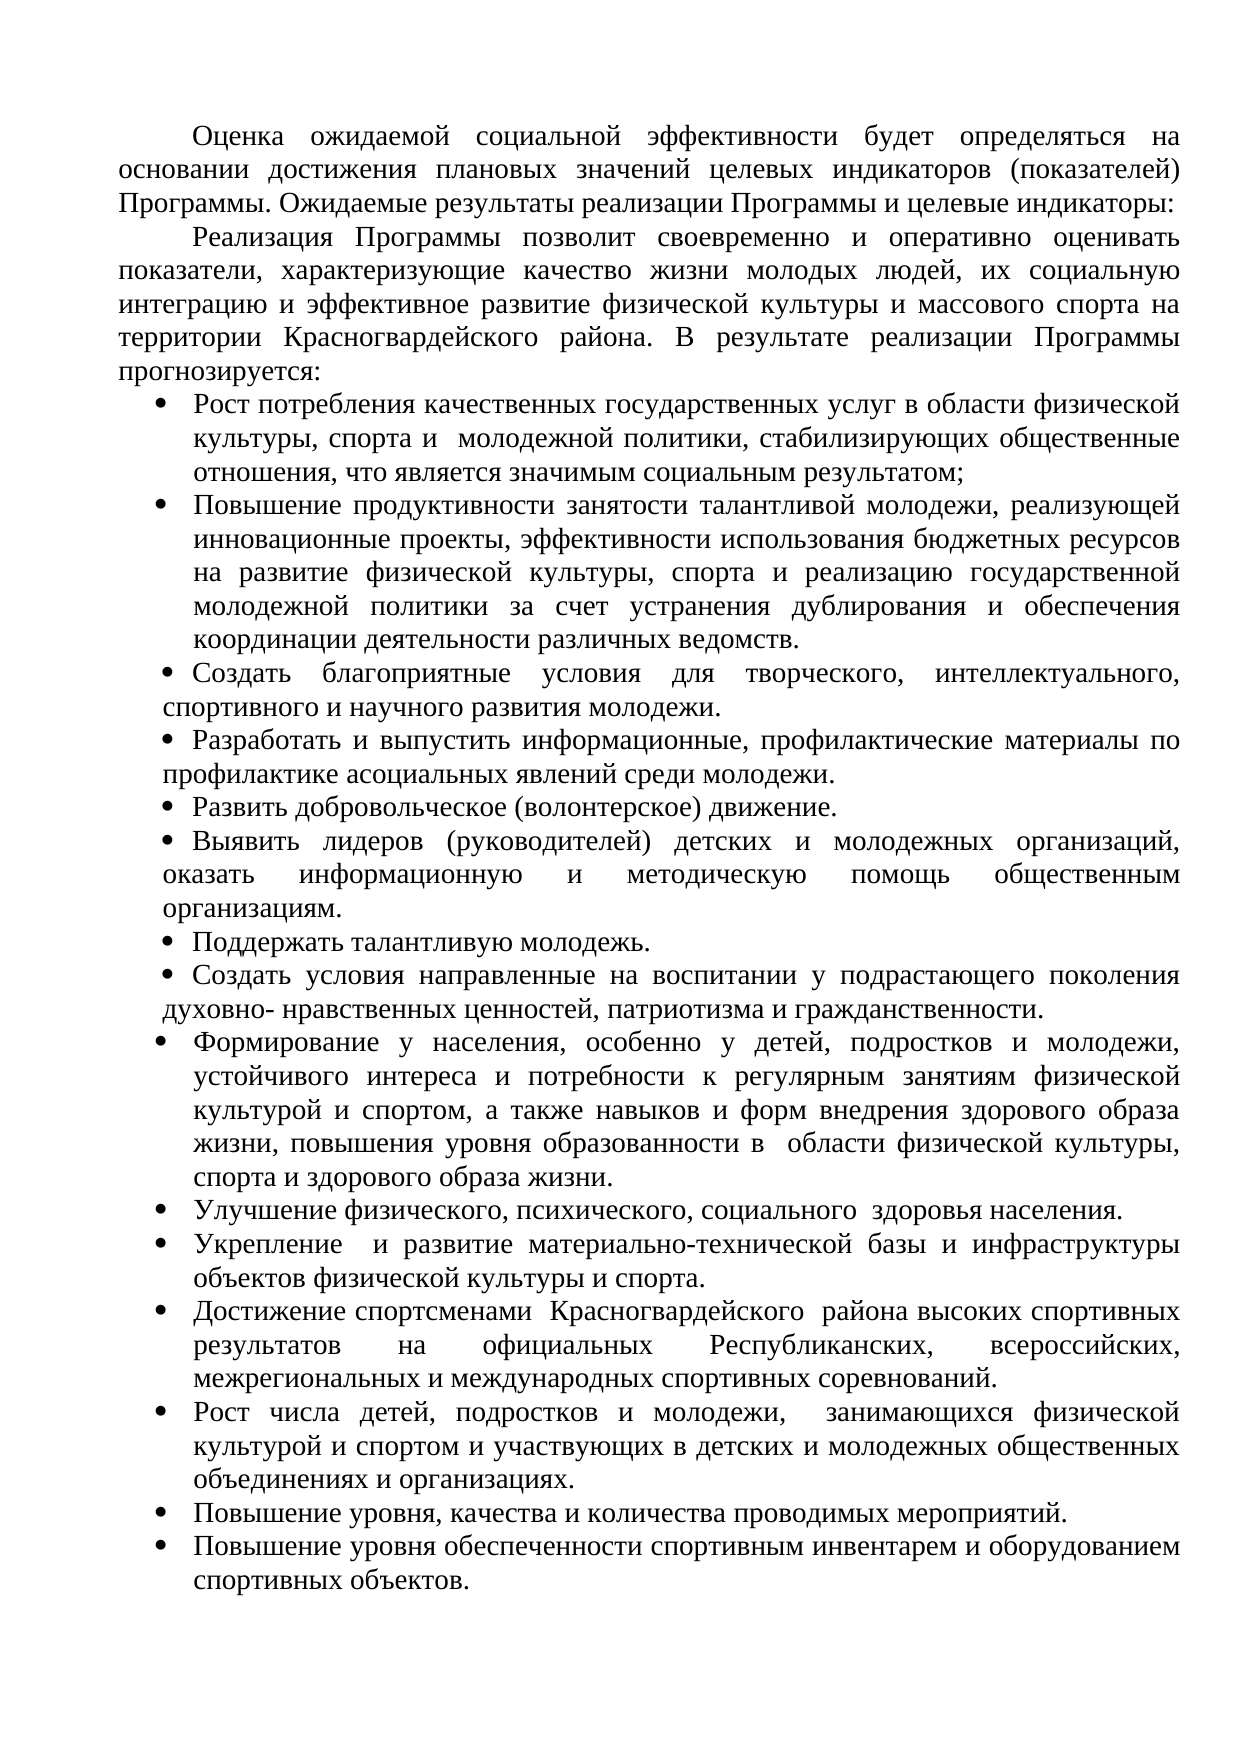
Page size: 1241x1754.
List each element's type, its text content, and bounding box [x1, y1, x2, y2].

list Создать благоприятные условия для творческого, интеллектуального, спортивного и научного развития молодежи. [162, 655, 1181, 722]
list Достижение спортсменами Красногвардейского района высоких спортивных результатов на официальных Республиканских, всероссийских, межрегиональных и международных спортивных соревнований. [156, 1352, 1181, 1452]
list Укрепление и развитие материально-технической базы и инфраструктуры объектов физической культуры и спорта. [156, 1255, 1181, 1322]
list Улучшение физического, психического, социального здоровья населения. [156, 1192, 1181, 1226]
list Выявить лидеров (руководителей) детских и молодежных организаций, оказать информационную и методическую помощь общественным организациям. [162, 823, 1181, 924]
list Создать условия направленные на воспитании у подрастающего поколения духовно- нравственных ценностей, патриотизма и гражданственности. [162, 957, 1181, 1024]
list Формирование у населения, особенно у детей, подростков и молодежи, устойчивого интереса и потребности к регулярным занятиям физической культурой и спортом, а также навыков и форм внедрения здорового образа жизни, повышения уровня образованности в области физической культуры, спорта и здорового образа жизни. [156, 1024, 1181, 1192]
text Реализация Программы позволит своевременно и оперативно оценивать показатели, характеризующие качество жизни молодых людей, их социальную интеграцию и эффективное развитие физической культуры и массового спорта на территории Красногвардейского района. В результате реализации Программы прогнозируется: [118, 219, 1181, 386]
list Повышение продуктивности занятости талантливой молодежи, реализующей инновационные проекты, эффективности использования бюджетных ресурсов на развитие физической культуры, спорта и реализацию государственной молодежной политики за счет устранения дублирования и обеспечения координации деятельности различных ведомств. [156, 487, 1181, 655]
list Развить добровольческое (волонтерское) движение. [162, 789, 1181, 823]
text Оценка ожидаемой социальной эффективности будет определяться на основании достижения плановых значений целевых индикаторов (показателей) Программы. Ожидаемые результаты реализации Программы и целевые индикаторы: [118, 118, 1181, 219]
list Поддержать талантливую молодежь. [162, 924, 1181, 957]
list Разработать и выпустить информационные, профилактические материалы по профилактике асоциальных явлений среди молодежи. [162, 722, 1181, 789]
list Рост потребления качественных государственных услуг в области физической культуры, спорта и молодежной политики, стабилизирующих общественные отношения, что является значимым социальным результатом; [156, 386, 1181, 487]
list Рост числа детей, подростков и молодежи, занимающихся физической культурой и спортом и участвующих в детских и молодежных общественных объединениях и организациях. [156, 1481, 1181, 1582]
